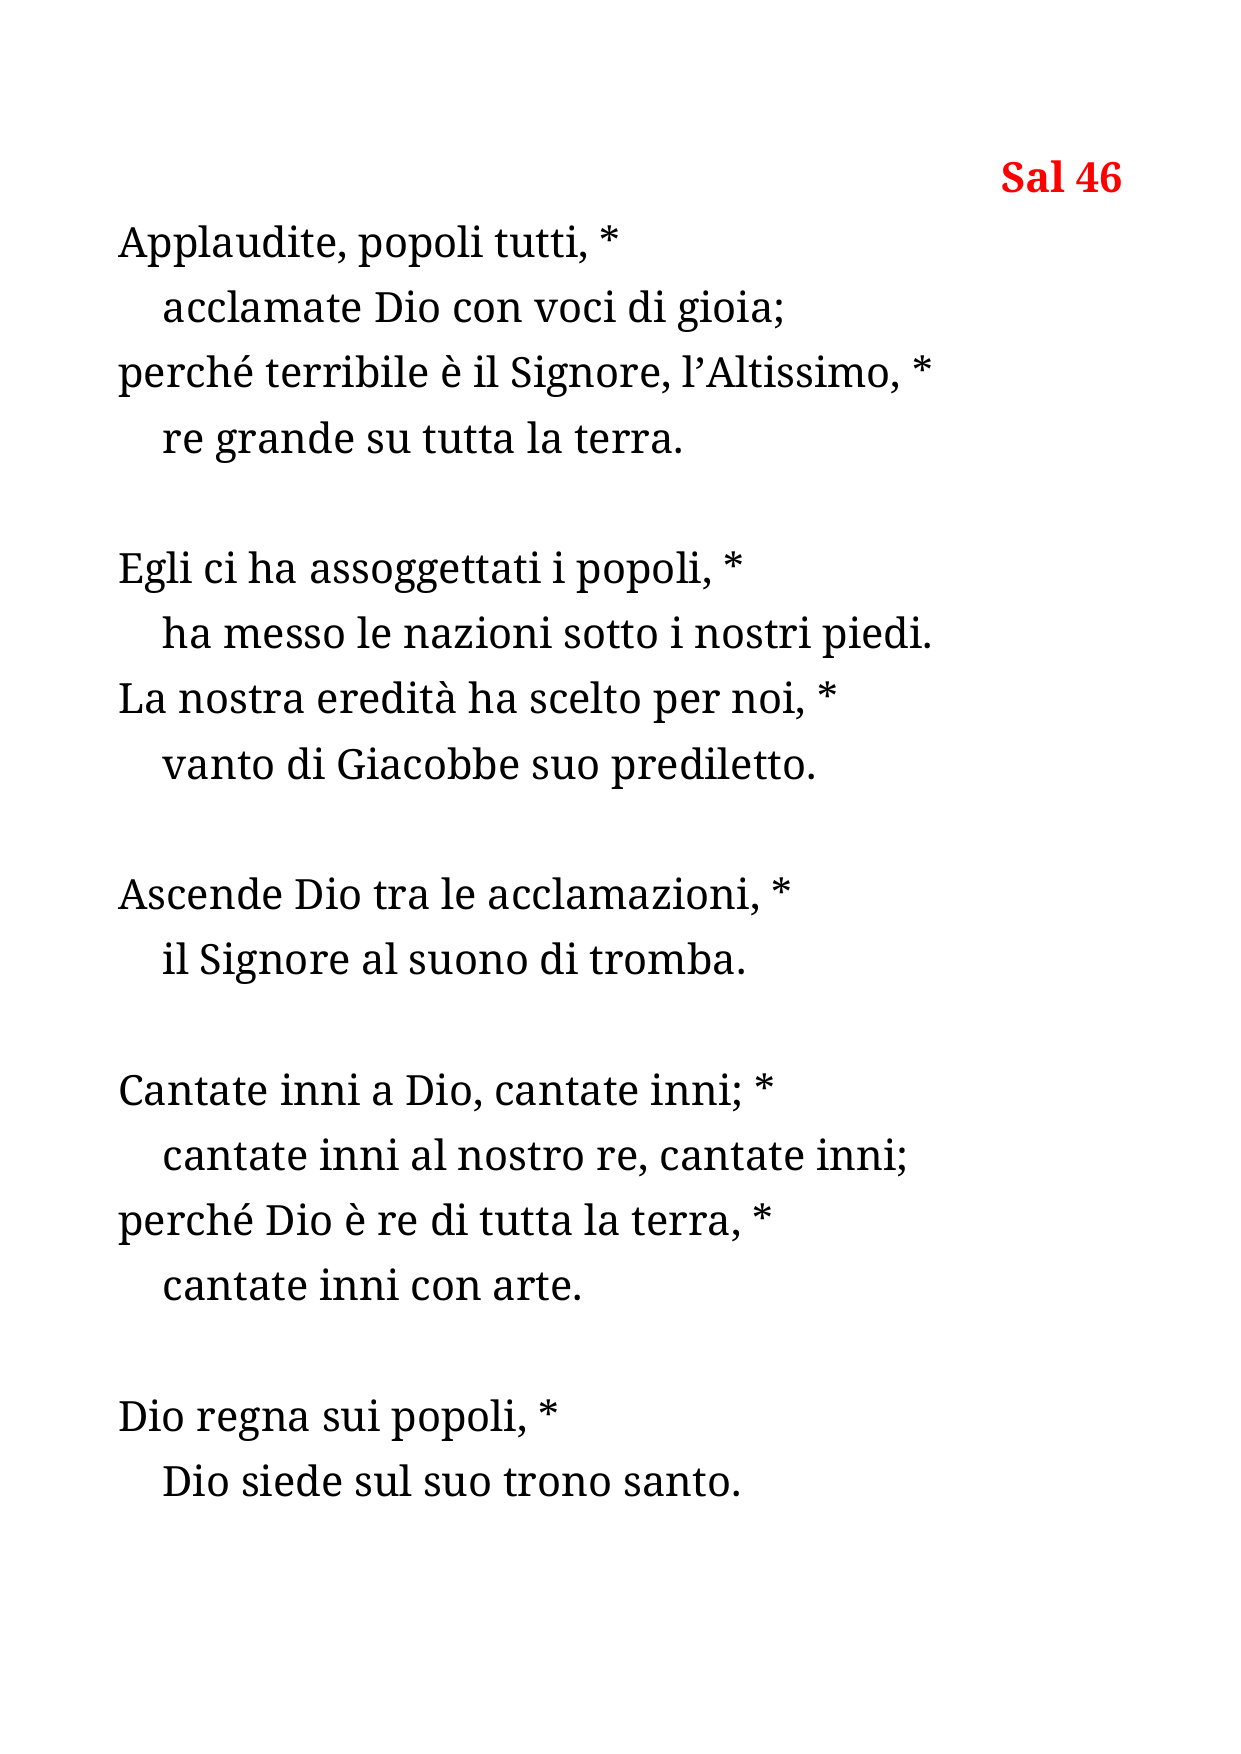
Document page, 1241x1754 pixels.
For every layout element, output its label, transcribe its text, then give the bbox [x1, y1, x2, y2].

text Ascende Dio tra le acclamazioni, * [118, 865, 1122, 922]
text re grande su tutta la terra. [118, 408, 1122, 465]
text Egli ci ha assoggettati i popoli, * [118, 539, 1122, 596]
text perché terribile è il Signore, l’Altissimo, * [118, 343, 1122, 400]
text Dio siede sul suo trono santo. [118, 1452, 1122, 1508]
text Cantate inni a Dio, cantate inni; * [118, 1061, 1122, 1117]
text acclamate Dio con voci di gioia; [118, 278, 1122, 335]
text cantate inni al nostro re, cantate inni; [118, 1126, 1122, 1182]
text Sal 46 [118, 148, 1122, 204]
text cantate inni con arte. [118, 1256, 1122, 1313]
text Applaudite, popoli tutti, * [118, 213, 1122, 269]
text Dio regna sui popoli, * [118, 1387, 1122, 1443]
text vanto di Giacobbe suo prediletto. [118, 734, 1122, 791]
text il Signore al suono di tromba. [118, 930, 1122, 987]
text La nostra eredità ha scelto per noi, * [118, 669, 1122, 726]
text perché Dio è re di tutta la terra, * [118, 1191, 1122, 1248]
text ha messo le nazioni sotto i nostri piedi. [118, 604, 1122, 661]
